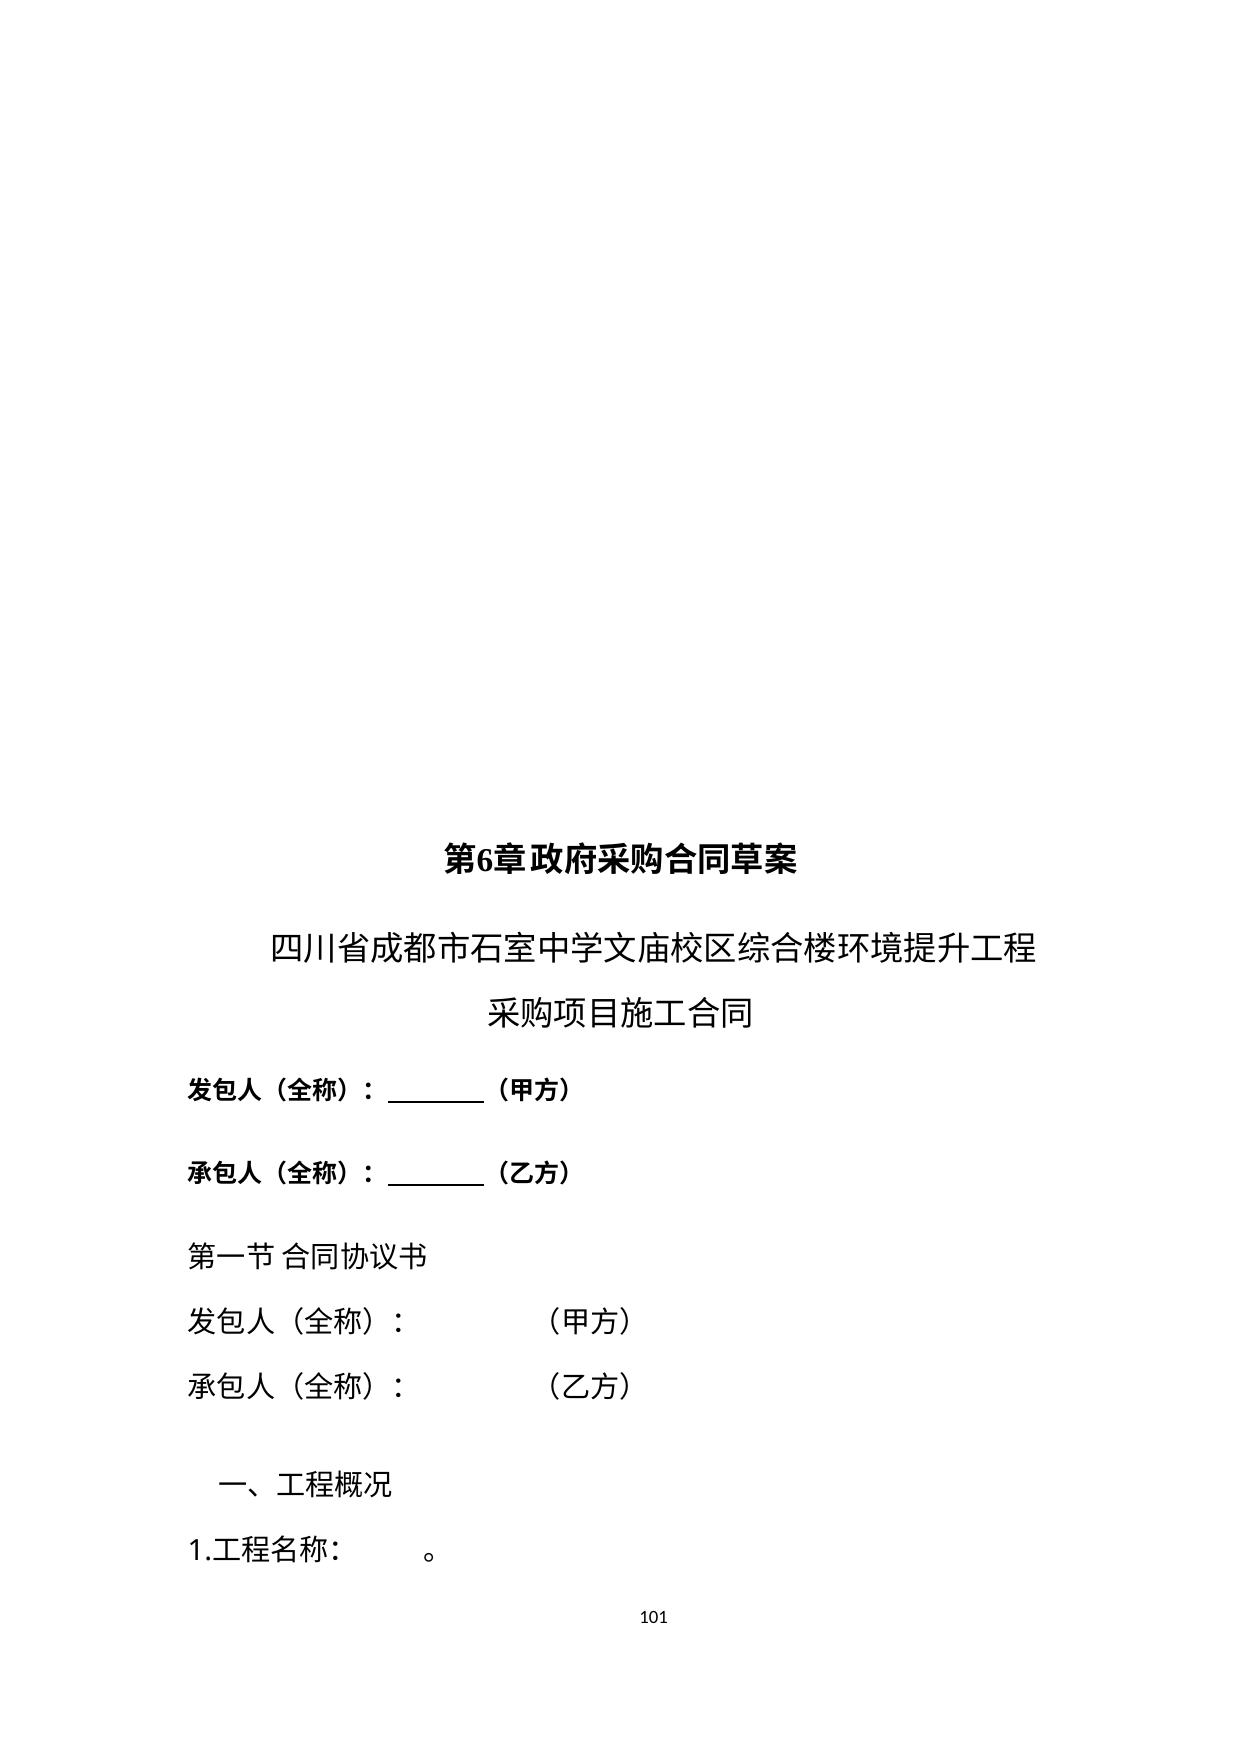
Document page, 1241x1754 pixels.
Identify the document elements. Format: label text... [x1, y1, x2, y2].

text 承包人（全称）： （乙方） [187, 1352, 1053, 1417]
text 1.工程名称： 。 [187, 1515, 1053, 1580]
text 承包人（全称）： （乙方） [187, 1139, 1053, 1204]
text 发包人（全称）： （甲方） [187, 1287, 1053, 1352]
text 四川省成都市石室中学文庙校区综合楼环境提升工程采购项目施工合同 [187, 913, 1053, 1043]
subtitle 政府采购合同草案 [187, 824, 1053, 889]
text 发包人（全称）： （甲方） [187, 1056, 1053, 1121]
text 第一节 合同协议书 [187, 1222, 1053, 1287]
text 一、工程概况 [187, 1450, 1053, 1515]
